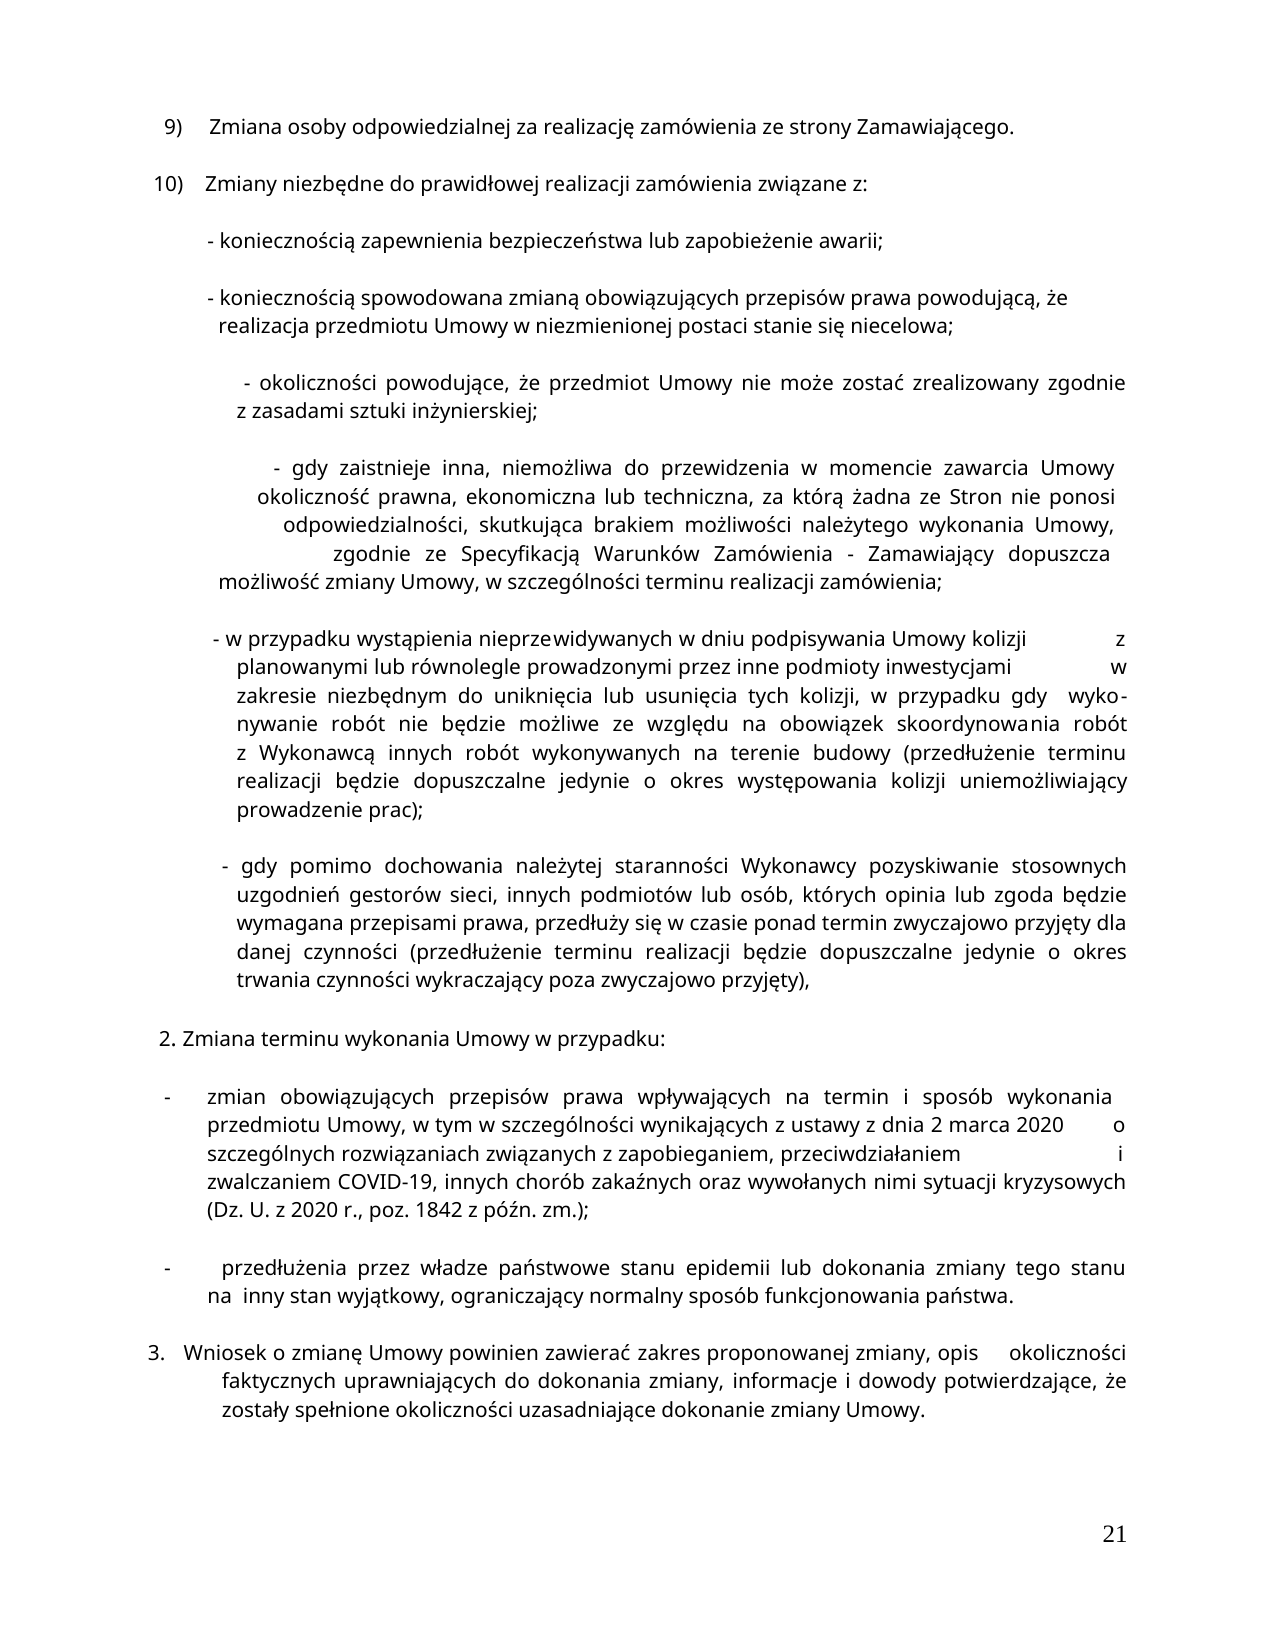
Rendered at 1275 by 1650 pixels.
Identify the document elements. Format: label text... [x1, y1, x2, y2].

text 10) Zmiany niezbędne do prawidłowej realizacji zamówienia związane z: [148, 169, 1127, 197]
text - okoliczności powodujące, że przedmiot Umowy nie może zostać zrealizowany zgodnie z zasadami sztuki inżynierskiej; [148, 368, 1127, 425]
text - zmian obowiązujących przepisów prawa wpływających na termin i sposób wykonania przedmiotu Umowy, w tym w szczególności wynikających z ustawy z dnia 2 marca 2020 o szczególnych rozwiązaniach związanych z zapobieganiem, przeciwdziałaniem i zwalczaniem COVID-19, innych chorób zakaźnych oraz wywołanych nimi sytuacji kryzysowych (Dz. U. z 2020 r., poz. 1842 z późn. zm.); [148, 1082, 1127, 1224]
text - w przypadku wystąpienia nieprzewidywanych w dniu podpisywania Umowy kolizji z planowanymi lub równolegle prowadzonymi przez inne podmioty inwestycjami w zakresie niezbędnym do uniknięcia lub usunięcia tych kolizji, w przypadku gdy wykonywanie robót nie będzie możliwe ze względu na obowiązek skoordynowania robót z Wykonawcą innych robót wykonywanych na terenie budowy (przedłużenie terminu realizacji będzie dopuszczalne jedynie o okres występowania kolizji uniemożliwiający prowadzenie prac); [148, 624, 1127, 823]
text 9) Zmiana osoby odpowiedzialnej za realizację zamówienia ze strony Zamawiającego. [148, 112, 1127, 141]
text - przedłużenia przez władze państwowe stanu epidemii lub dokonania zmiany tego stanu na inny stan wyjątkowy, ograniczający normalny sposób funkcjonowania państwa. [148, 1253, 1127, 1310]
text - koniecznością spowodowana zmianą obowiązujących przepisów prawa powodującą, że [148, 283, 1127, 311]
text - gdy pomimo dochowania należytej staranności Wykonawcy pozyskiwanie stosownych uzgodnień gestorów sieci, innych podmiotów lub osób, których opinia lub zgoda będzie wymagana przepisami prawa, przedłuży się w czasie ponad termin zwyczajowo przyjęty dla danej czynności (przedłużenie terminu realizacji będzie dopuszczalne jedynie o okres trwania czynności wykraczający poza zwyczajowo przyjęty), [222, 852, 1127, 994]
text 3. Wniosek o zmianę Umowy powinien zawierać zakres proponowanej zmiany, opis okoliczności faktycznych uprawniających do dokonania zmiany, informacje i dowody potwierdzające, że zostały spełnione okoliczności uzasadniające dokonanie zmiany Umowy. [148, 1338, 1127, 1423]
text - koniecznością zapewnienia bezpieczeństwa lub zapobieżenie awarii; [148, 226, 1127, 254]
text - gdy zaistnieje inna, niemożliwa do przewidzenia w momencie zawarcia Umowy okoliczność prawna, ekonomiczna lub techniczna, za którą żadna ze Stron nie ponosi odpowiedzialności, skutkująca brakiem możliwości należytego wykonania Umowy, zgodnie ze Specyfikacją Warunków Zamówienia - Zamawiający dopuszcza możliwość zmiany Umowy, w szczególności terminu realizacji zamówienia; [148, 453, 1127, 596]
text realizacja przedmiotu Umowy w niezmienionej postaci stanie się niecelowa; [148, 311, 1127, 340]
text 2. Zmiana terminu wykonania Umowy w przypadku: [148, 1022, 1127, 1053]
